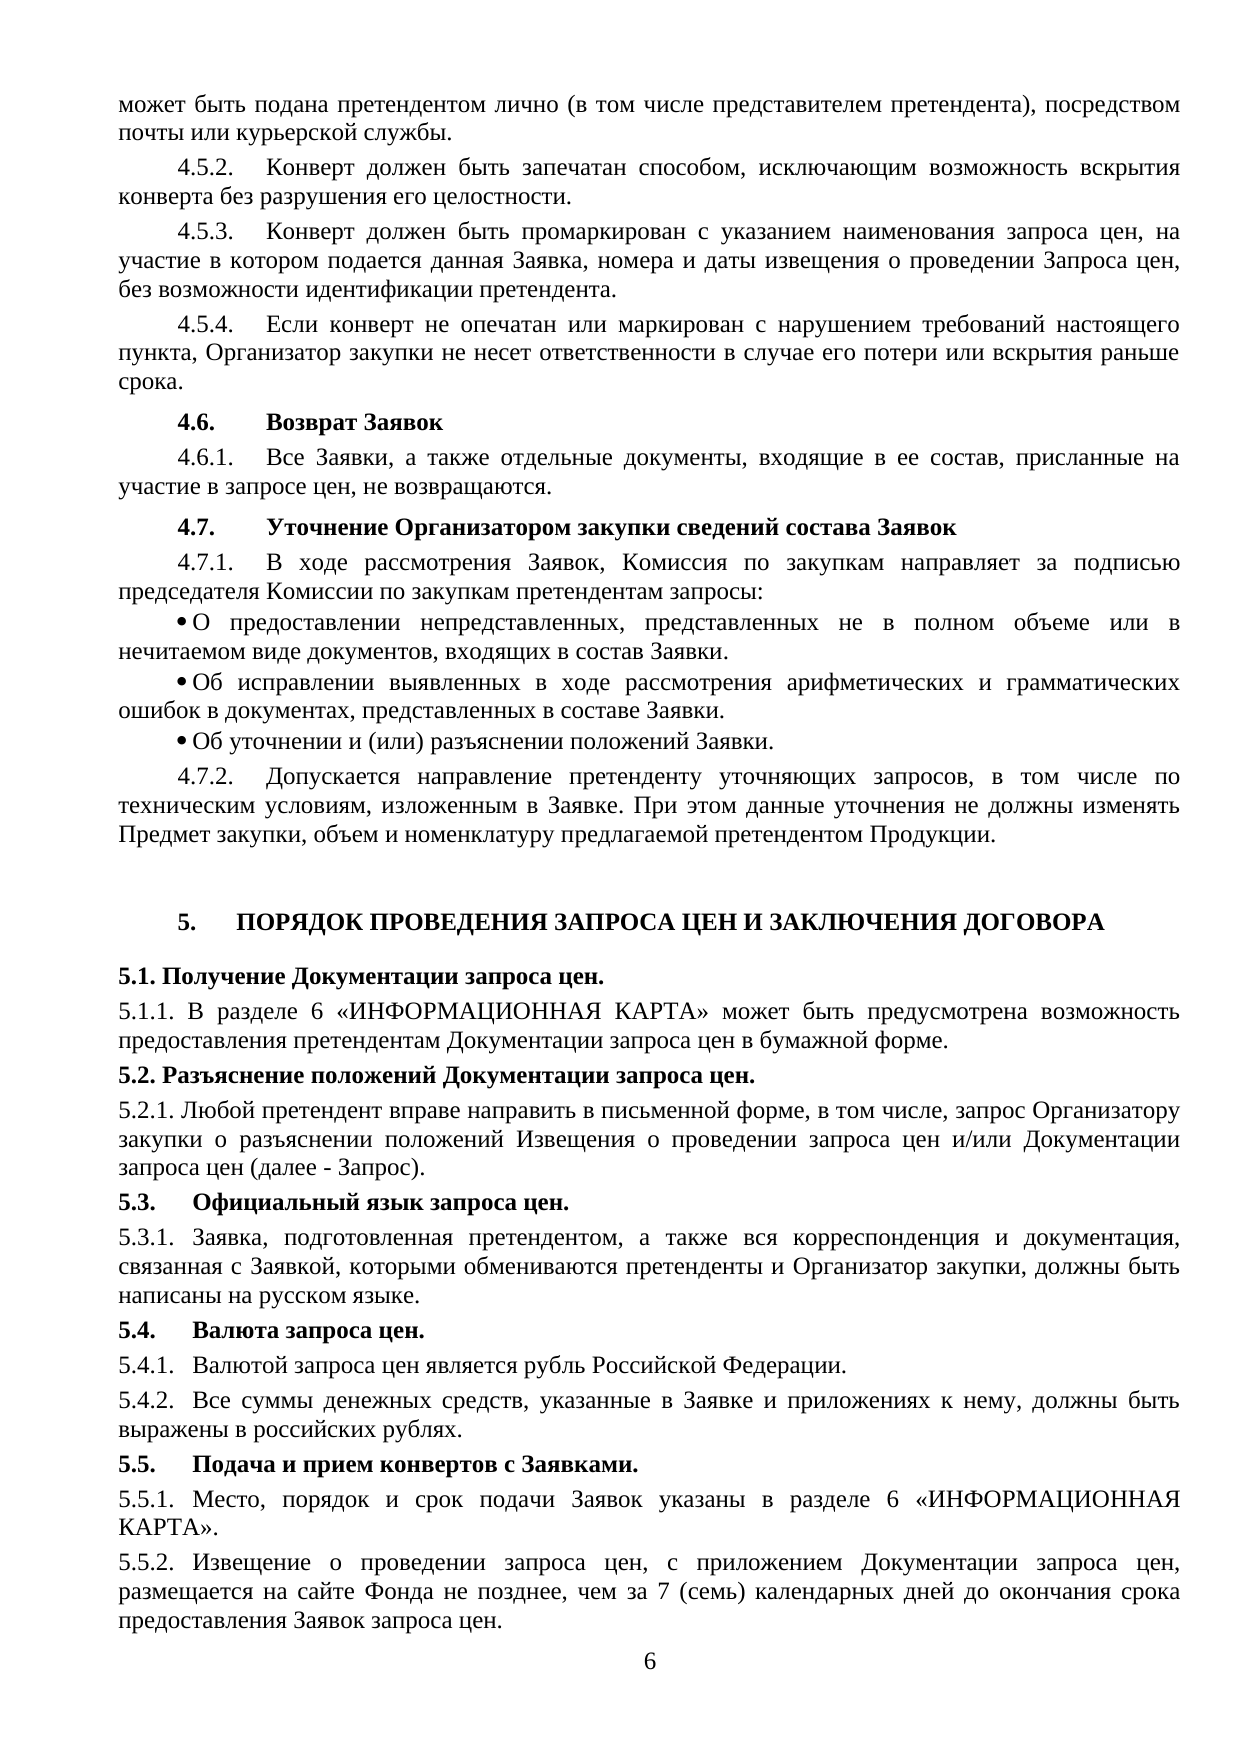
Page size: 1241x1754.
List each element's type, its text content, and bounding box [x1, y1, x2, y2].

list 5.1.1. В разделе 6 «ИНФОРМАЦИОННАЯ КАРТА» может быть предусмотрена возможность предоставления претендентам Документации запроса цен в бумажной форме. [118, 996, 1181, 1054]
subtitle Официальный язык запроса цен. [118, 1187, 1181, 1216]
list Об исправлении выявленных в ходе рассмотрения арифметических и грамматических ошибок в документах, представленных в составе Заявки. [118, 667, 1181, 724]
list В ходе рассмотрения Заявок, Комиссия по закупкам направляет за подписью председателя Комиссии по закупкам претендентам запросы: [118, 547, 1181, 605]
list Конверт должен быть запечатан способом, исключающим возможность вскрытия конверта без разрушения его целостности. [118, 152, 1181, 210]
subtitle 5.2. Разъяснение положений Документации запроса цен. [118, 1060, 1181, 1089]
list Допускается направление претенденту уточняющих запросов, в том числе по техническим условиям, изложенным в Заявке. При этом данные уточнения не должны изменять Предмет закупки, объем и номенклатуру предлагаемой претендентом Продукции. [118, 761, 1181, 847]
subtitle Валюта запроса цен. [118, 1315, 1181, 1344]
list Все суммы денежных средств, указанные в Заявке и приложениях к нему, должны быть выражены в российских рублях. [118, 1385, 1181, 1442]
list Конверт должен быть промаркирован с указанием наименования запроса цен, на участие в котором подается данная Заявка, номера и даты извещения о проведении Запроса цен, без возможности идентификации претендента. [118, 216, 1181, 302]
list Все Заявки, а также отдельные документы, входящие в ее состав, присланные на участие в запросе цен, не возвращаются. [118, 442, 1181, 500]
list Валютой запроса цен является рубль Российской Федерации. [118, 1350, 1181, 1379]
list О предоставлении непредставленных, представленных не в полном объеме или в нечитаемом виде документов, входящих в состав Заявки. [118, 607, 1181, 664]
list Об уточнении и (или) разъяснении положений Заявки. [118, 726, 1181, 755]
subtitle Возврат Заявок [118, 407, 1181, 436]
text 5.2.1. Любой претендент вправе направить в письменной форме, в том числе, запрос Организатору закупки о разъяснении положений Извещения о проведении запроса цен и/или Документации запроса цен (далее - Запрос). [118, 1095, 1181, 1181]
list Место, порядок и срок подачи Заявок указаны в разделе 6 «ИНФОРМАЦИОННАЯ КАРТА». [118, 1484, 1181, 1541]
list Если конверт не опечатан или маркирован с нарушением требований настоящего пункта, Организатор закупки не несет ответственности в случае его потери или вскрытия раньше срока. [118, 309, 1181, 395]
subtitle Подача и прием конвертов с Заявками. [118, 1449, 1181, 1477]
subtitle 5.1. Получение Документации запроса цен. [118, 961, 1181, 990]
subtitle Уточнение Организатором закупки сведений состава Заявок [118, 512, 1181, 541]
list Заявка, подготовленная претендентом, а также вся корреспонденция и документация, связанная с Заявкой, которыми обмениваются претенденты и Организатор закупки, должны быть написаны на русском языке. [118, 1222, 1181, 1309]
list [118, 89, 1181, 146]
list Извещение о проведении запроса цен, с приложением Документации запроса цен, размещается на сайте Фонда не позднее, чем за 7 (семь) календарных дней до окончания срока предоставления Заявок запроса цен. [118, 1547, 1181, 1634]
subtitle ПОРЯДОК ПРОВЕДЕНИЯ ЗАПРОСА ЦЕН И ЗАКЛЮЧЕНИЯ ДОГОВОРА [118, 907, 1181, 936]
